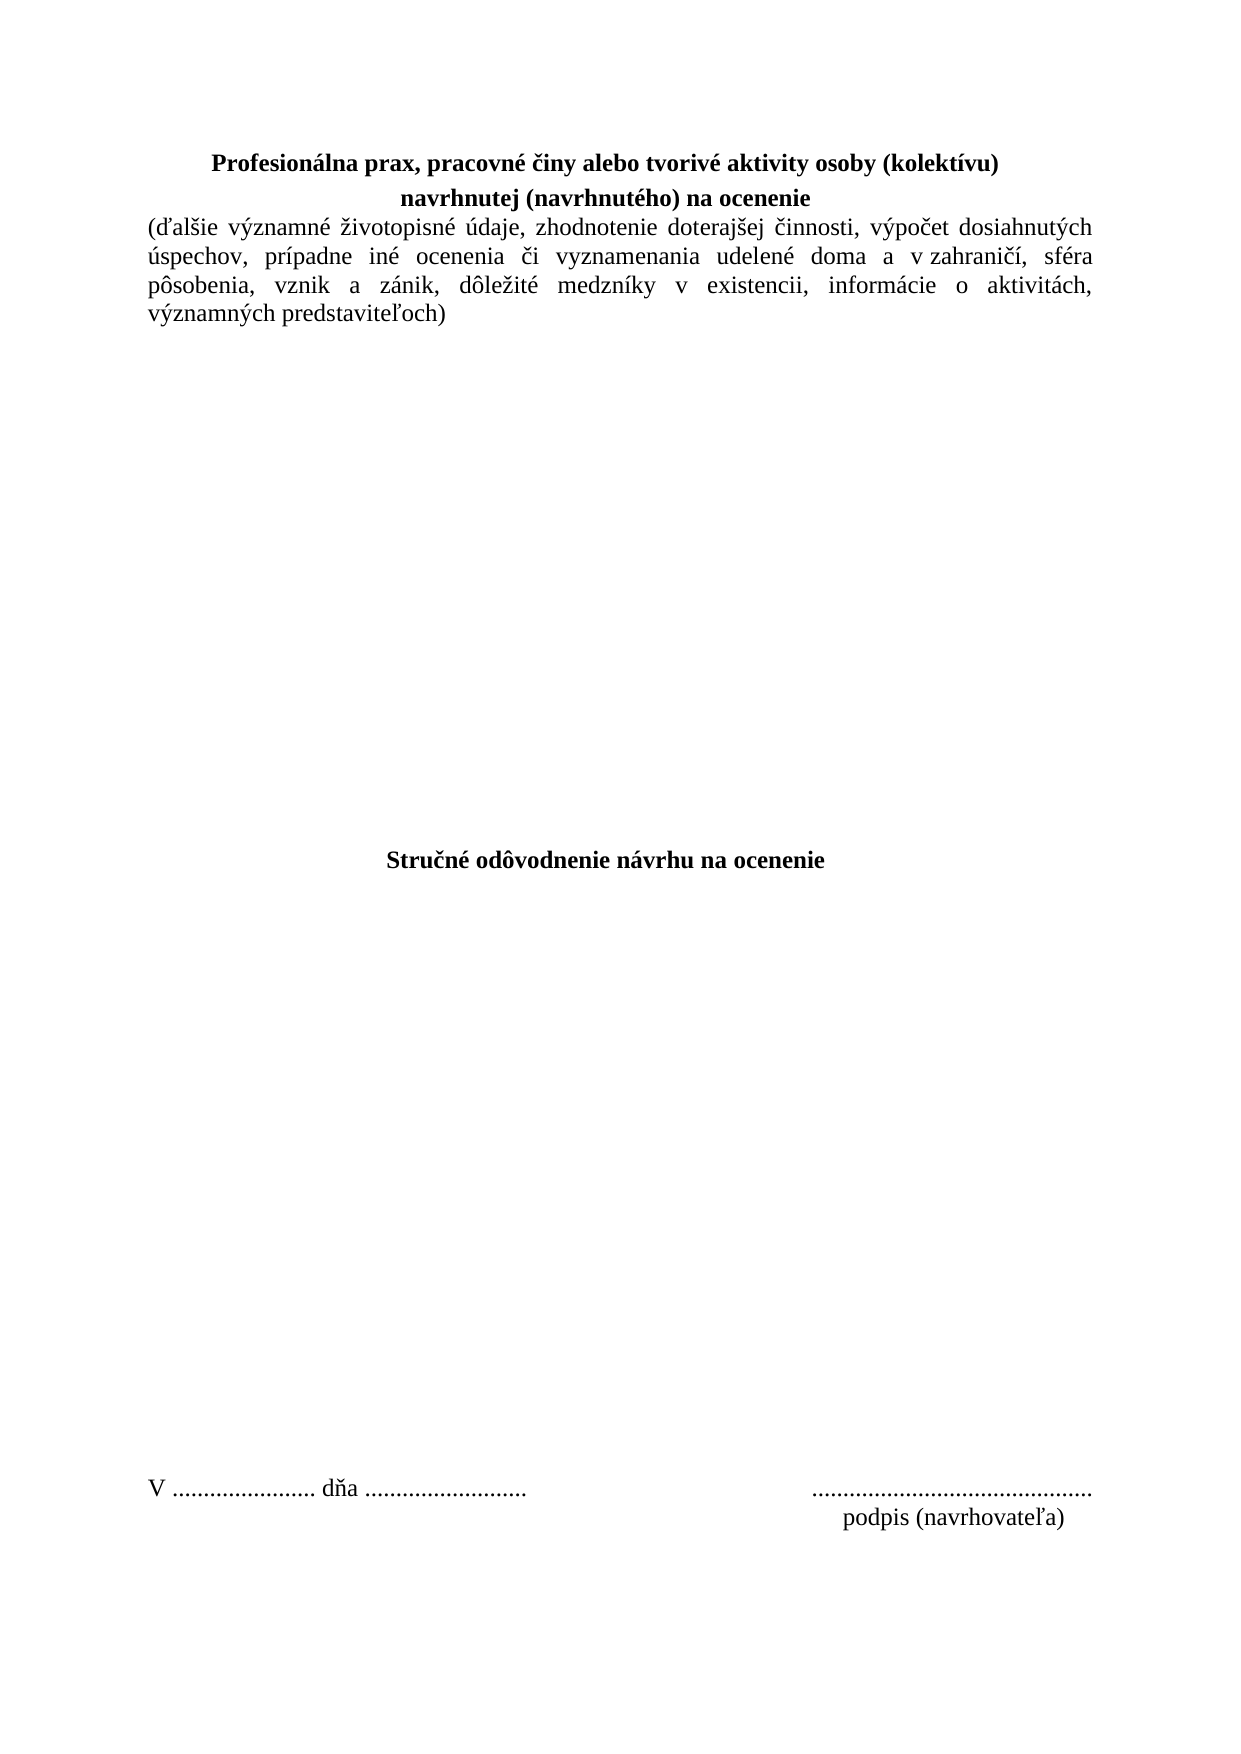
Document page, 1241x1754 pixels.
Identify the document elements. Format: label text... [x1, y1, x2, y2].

text podpis (navrhovateľa) [148, 1502, 1093, 1530]
text Profesionálna prax, pracovné činy alebo tvorivé aktivity osoby (kolektívu) [148, 148, 1063, 176]
text (ďalšie významné životopisné údaje, zhodnotenie doterajšej činnosti, výpočet dosiahnutých úspechov, prípadne iné ocenenia či vyznamenania udelené doma a v zahraničí, sféra pôsobenia, vznik a zánik, dôležité medzníky v existencii, informácie o aktivitách, významných predstaviteľoch) [148, 212, 1093, 327]
text Stručné odôvodnenie návrhu na ocenenie [148, 845, 1063, 874]
text navrhnutej (navrhnutého) na ocenenie [148, 183, 1063, 212]
text V ....................... dňa .......................... ............................................. [148, 1473, 1093, 1502]
